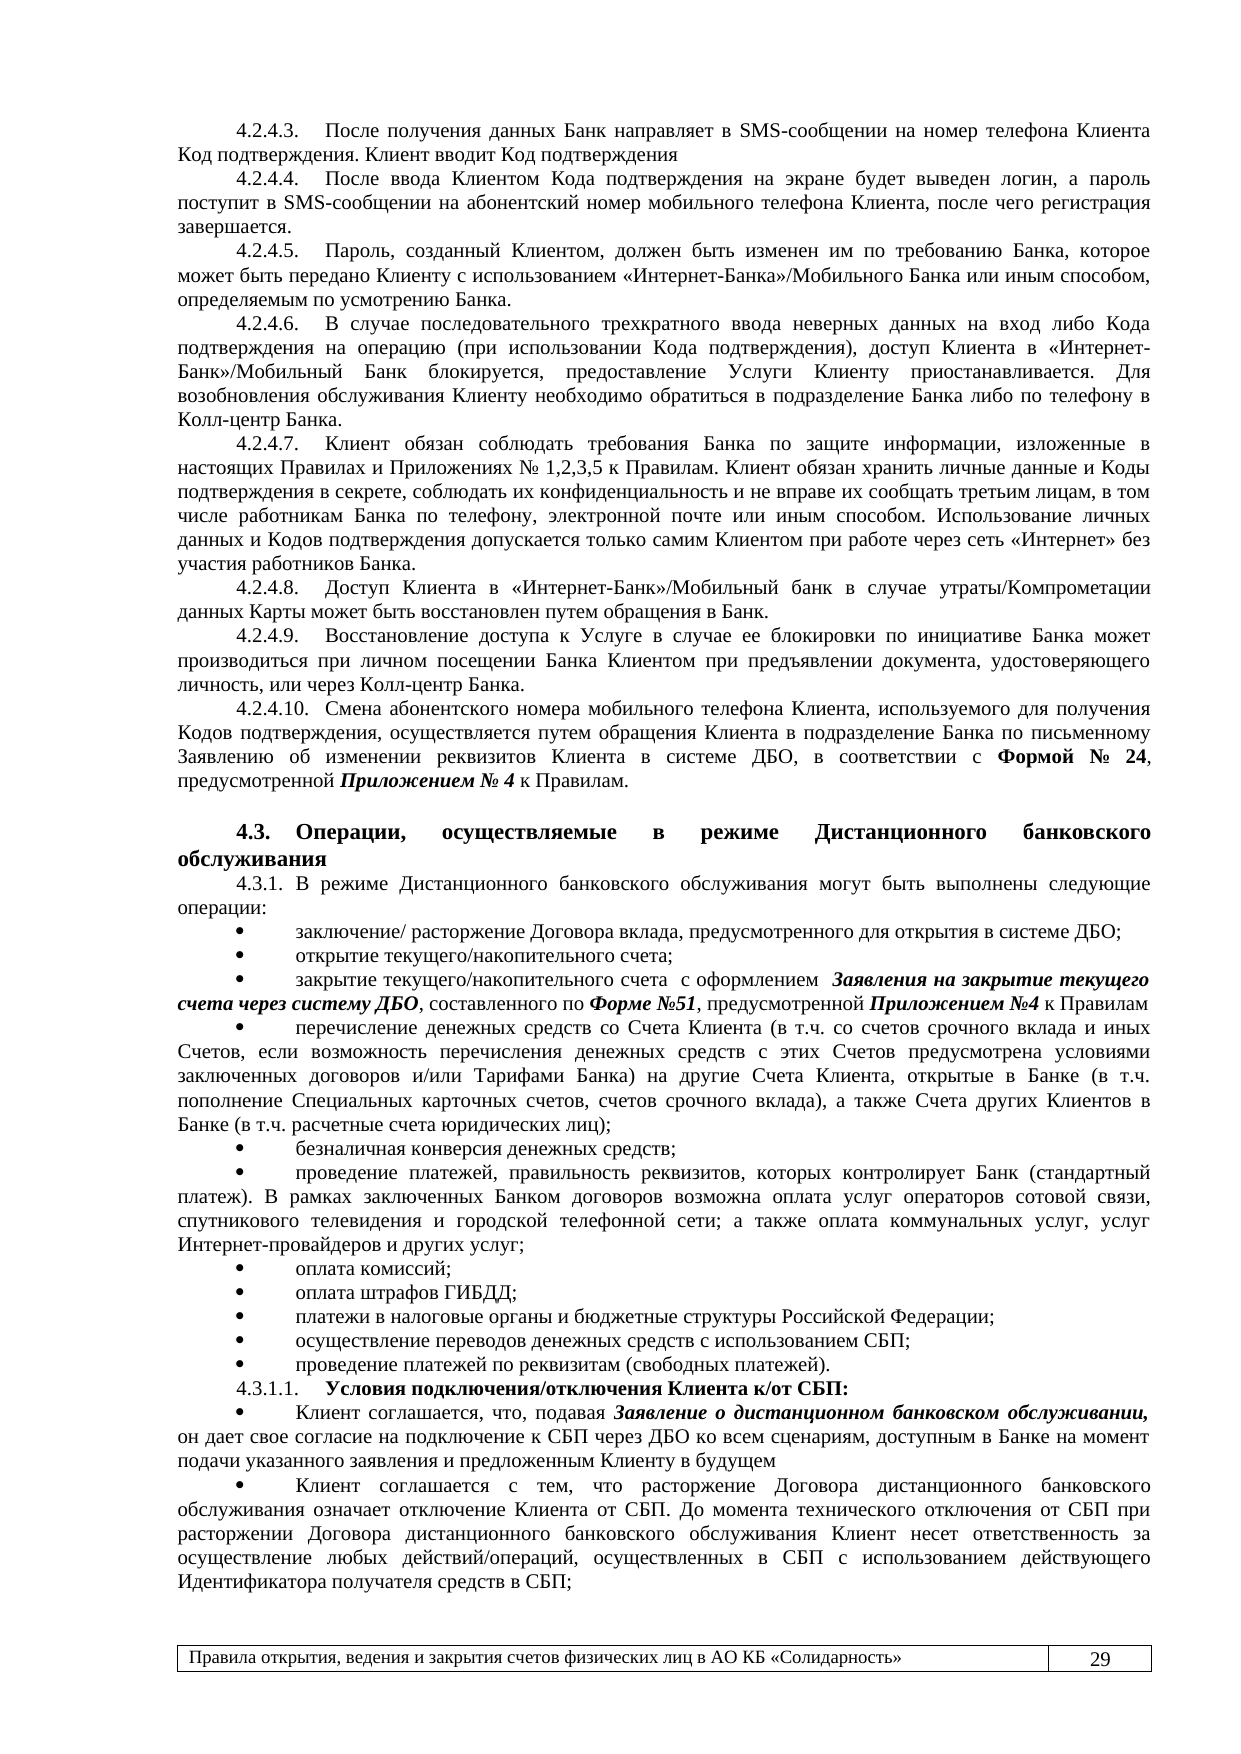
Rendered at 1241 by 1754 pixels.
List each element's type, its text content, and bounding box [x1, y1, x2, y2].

list Клиент соглашается, что, подавая Заявление о дистанционном банковском обслуживании, он дает свое согласие на подключение к СБП через ДБО ко всем сценариям, доступным в Банке на момент подачи указанного заявления и предложенным Клиенту в будущем [177, 1400, 1152, 1472]
list проведение платежей по реквизитам (свободных платежей). [177, 1352, 1152, 1376]
list Доступ Клиента в «Интернет-Банк»/Мобильный банк в случае утраты/Компрометации данных Карты может быть восстановлен путем обращения в Банк. [177, 575, 1152, 623]
list безналичная конверсия денежных средств; [177, 1136, 1152, 1160]
list оплата штрафов ГИБДД; [177, 1280, 1152, 1304]
list платежи в налоговые органы и бюджетные структуры Российской Федерации; [177, 1304, 1152, 1328]
list проведение платежей, правильность реквизитов, которых контролирует Банк (стандартный платеж). В рамках заключенных Банком договоров возможна оплата услуг операторов сотовой связи, спутникового телевидения и городской телефонной сети; а также оплата коммунальных услуг, услуг Интернет-провайдеров и других услуг; [177, 1160, 1152, 1256]
list перечисление денежных средств со Счета Клиента (в т.ч. со счетов срочного вклада и иных Счетов, если возможность перечисления денежных средств с этих Счетов предусмотрена условиями заключенных договоров и/или Тарифами Банка) на другие Счета Клиента, открытые в Банке (в т.ч. пополнение Специальных карточных счетов, счетов срочного вклада), а также Счета других Клиентов в Банке (в т.ч. расчетные счета юридических лиц); [177, 1015, 1152, 1136]
list В режиме Дистанционного банковского обслуживания могут быть выполнены следующие операции: [177, 871, 1152, 919]
list оплата комиссий; [177, 1256, 1152, 1280]
list После ввода Клиентом Кода подтверждения на экране будет выведен логин, а пароль поступит в SMS-сообщении на абонентский номер мобильного телефона Клиента, после чего регистрация завершается. [177, 166, 1152, 238]
list заключение/ расторжение Договора вклада, предусмотренного для открытия в системе ДБО; [177, 919, 1152, 943]
list открытие текущего/накопительного счета; [177, 943, 1152, 967]
list Условия подключения/отключения Клиента к/от СБП: [177, 1376, 1152, 1400]
list Операции, осуществляемые в режиме Дистанционного банковского обслуживания [177, 818, 1152, 871]
list закрытие текущего/накопительного счета с оформлением Заявления на закрытие текущего счета через систему ДБО, составленного по Форме №51, предусмотренной Приложением №4 к Правилам [177, 967, 1152, 1015]
list После получения данных Банк направляет в SMS-сообщении на номер телефона Клиента Код подтверждения. Клиент вводит Код подтверждения [177, 118, 1152, 166]
list В случае последовательного трехкратного ввода неверных данных на вход либо Кода подтверждения на операцию (при использовании Кода подтверждения), доступ Клиента в «Интернет-Банк»/Мобильный Банк блокируется, предоставление Услуги Клиенту приостанавливается. Для возобновления обслуживания Клиенту необходимо обратиться в подразделение Банка либо по телефону в Колл-центр Банка. [177, 311, 1152, 431]
list Клиент соглашается с тем, что расторжение Договора дистанционного банковского обслуживания означает отключение Клиента от СБП. До момента технического отключения от СБП при расторжении Договора дистанционного банковского обслуживания Клиент несет ответственность за осуществление любых действий/операций, осуществленных в СБП с использованием действующего Идентификатора получателя средств в СБП; [177, 1472, 1152, 1593]
list осуществление переводов денежных средств с использованием СБП; [177, 1328, 1152, 1352]
list Смена абонентского номера мобильного телефона Клиента, используемого для получения Кодов подтверждения, осуществляется путем обращения Клиента в подразделение Банка по письменному Заявлению об изменении реквизитов Клиента в системе ДБО, в соответствии с Формой № 24, предусмотренной Приложением № 4 к Правилам. [177, 696, 1152, 792]
list Клиент обязан соблюдать требования Банка по защите информации, изложенные в настоящих Правилах и Приложениях № 1,2,3,5 к Правилам. Клиент обязан хранить личные данные и Коды подтверждения в секрете, соблюдать их конфиденциальность и не вправе их сообщать третьим лицам, в том числе работникам Банка по телефону, электронной почте или иным способом. Использование личных данных и Кодов подтверждения допускается только самим Клиентом при работе через сеть «Интернет» без участия работников Банка. [177, 431, 1152, 575]
list Пароль, созданный Клиентом, должен быть изменен им по требованию Банка, которое может быть передано Клиенту с использованием «Интернет-Банка»/Мобильного Банка или иным способом, определяемым по усмотрению Банка. [177, 238, 1152, 311]
list Восстановление доступа к Услуге в случае ее блокировки по инициативе Банка может производиться при личном посещении Банка Клиентом при предъявлении документа, удостоверяющего личность, или через Колл-центр Банка. [177, 623, 1152, 696]
